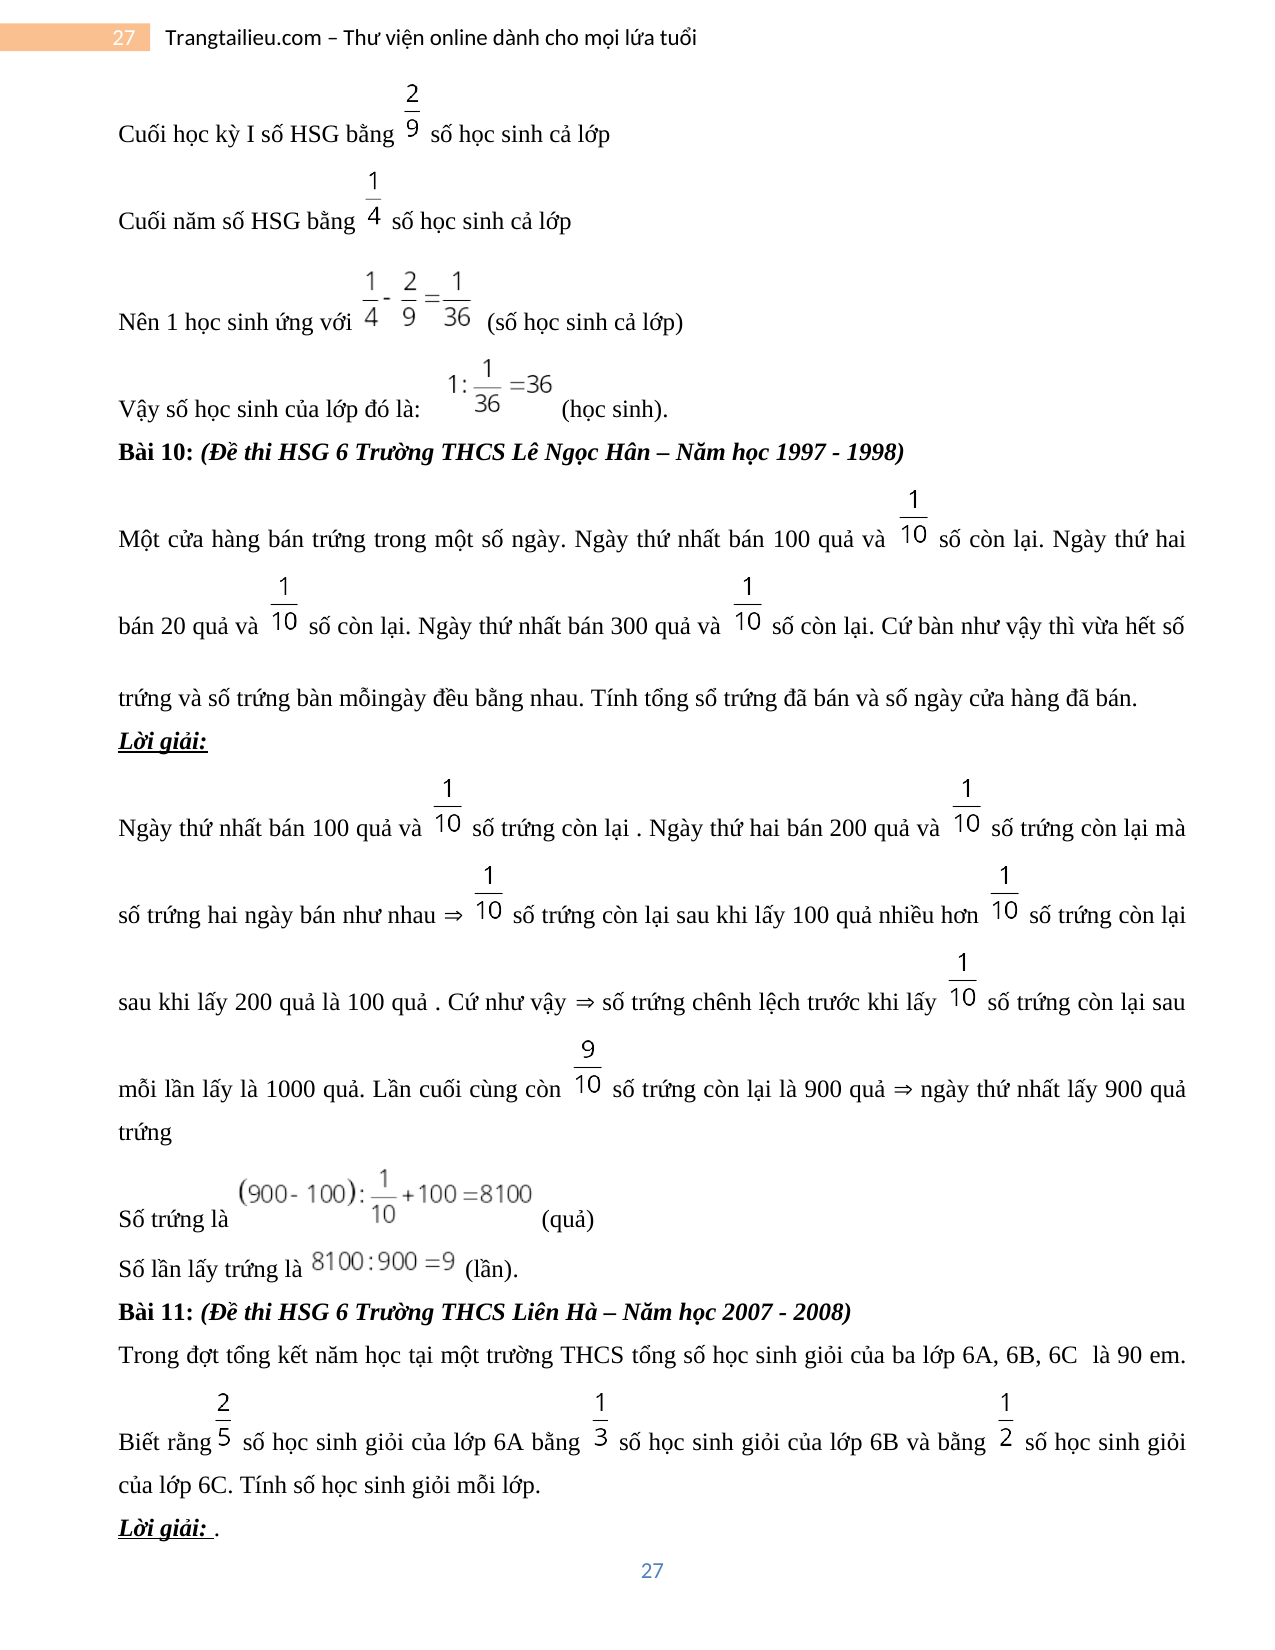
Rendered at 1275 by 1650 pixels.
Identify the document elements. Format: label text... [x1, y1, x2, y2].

subtitle Bài 10: (Đề thi HSG 6 Trường THCS Lê Ngọc Hân – Năm học 1997 - 1998) [118, 437, 1186, 466]
text Bài 11: (Đề thi HSG 6 Trường THCS Liên Hà – Năm học 2007 - 2008) [118, 1297, 1186, 1326]
text Số lần lấy trứng là (lần). [118, 1247, 1186, 1282]
text Lời giải: . [118, 1513, 1186, 1542]
text Cuối năm số HSG bằng số học sinh cả lớp [118, 162, 1186, 234]
text Ngày thứ nhất bán 100 quả và số trứng còn lại . Ngày thứ hai bán 200 quả và số trứng còn lại mà số trứng hai ngày bán như nhau số trứng còn lại sau khi lấy 100 quả nhiều hơn số trứng còn lại sau khi lấy 200 quả là 100 quả . Cứ như vậy số trứng chênh lệch trước khi lấy số trứng còn lại sau mỗi lần lấy là 1000 quả. Lần cuối cùng còn số trứng còn lại là 900 quả ngày thứ nhất lấy 900 quả trứng [118, 769, 1186, 1146]
text Trong đợt tổng kết năm học tại một trường THCS tổng số học sinh giỏi của ba lớp 6A, 6B, 6C là 90 em. Biết rằng số học sinh giỏi của lớp 6A bằng số học sinh giỏi của lớp 6B và bằng số học sinh giỏi của lớp 6C. Tính số học sinh giỏi mỗi lớp. [118, 1340, 1186, 1499]
text Một cửa hàng bán trứng trong một số ngày. Ngày thứ nhất bán 100 quả và số còn lại. Ngày thứ hai bán 20 quả và số còn lại. Ngày thứ nhất bán 300 quả và số còn lại. Cứ bàn như vậy thì vừa hết số trứng và số trứng bàn mỗingày đều bằng nhau. Tính tổng sổ trứng đã bán và số ngày cửa hàng đã bán. [118, 480, 1186, 712]
text Cuối học kỳ I số HSG bằng số học sinh cả lớp [118, 75, 1186, 147]
text Lời giải: [118, 726, 1186, 755]
text Số trứng là (quả) [118, 1160, 1186, 1233]
text Vậy số học sinh của lớp đó là: (học sinh). [118, 350, 1186, 423]
text Nên 1 học sinh ứng với (số học sinh cả lớp) [118, 263, 1186, 336]
